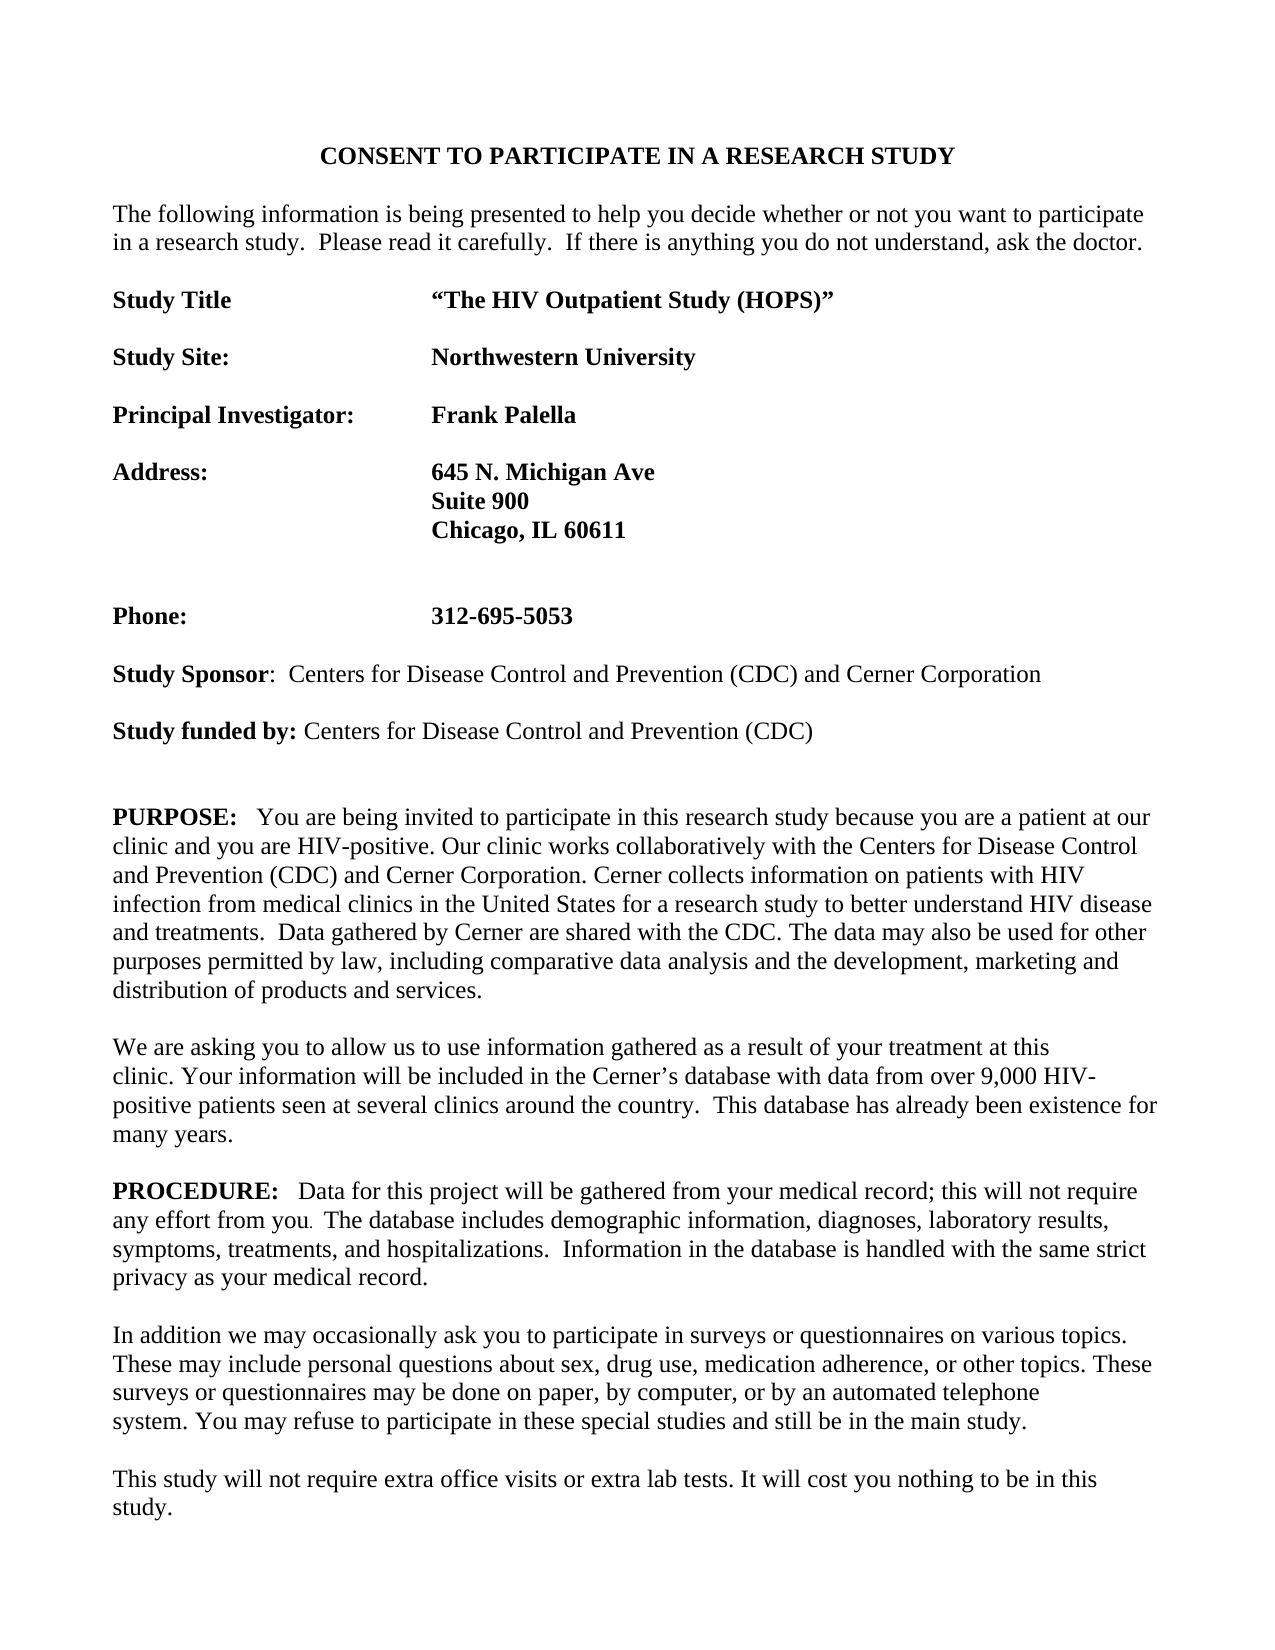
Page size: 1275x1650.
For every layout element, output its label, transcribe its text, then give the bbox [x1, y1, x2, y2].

text Study Site: Northwestern University [112, 342, 1162, 371]
text Address: 645 N. Michigan Ave [112, 457, 1162, 486]
text Principal Investigator: Frank Palella [112, 400, 1162, 429]
text Suite 900 [112, 486, 1162, 515]
text Study funded by: Centers for Disease Control and Prevention (CDC) [112, 716, 1162, 745]
text In addition we may occasionally ask you to participate in surveys or questionnaires on various topics. These may include personal questions about sex, drug use, medication adherence, or other topics. These surveys or questionnaires may be done on paper, by computer, or by an automated telephone system. You may refuse to participate in these special studies and still be in the main study. [112, 1320, 1162, 1435]
title CONSENT TO PARTICIPATE IN A RESEARCH STUDY [112, 141, 1162, 170]
text Chicago, IL 60611 [112, 515, 1162, 544]
text PROCEDURE: Data for this project will be gathered from your medical record; this will not require any effort from you. The database includes demographic information, diagnoses, laboratory results, symptoms, treatments, and hospitalizations. Information in the database is handled with the same strict privacy as your medical record. [112, 1176, 1162, 1291]
text The following information is being presented to help you decide whether or not you want to participate in a research study. Please read it carefully. If there is anything you do not understand, ask the doctor. [112, 199, 1162, 256]
text This study will not require extra office visits or extra lab tests. It will cost you nothing to be in this study. [112, 1464, 1162, 1521]
text Study Title “The HIV Outpatient Study (HOPS)” [112, 285, 1162, 314]
text Phone: 312-695-5053 [112, 601, 1162, 630]
text Study Sponsor: Centers for Disease Control and Prevention (CDC) and Cerner Corporation [112, 659, 1162, 687]
text PURPOSE: You are being invited to participate in this research study because you are a patient at our clinic and you are HIV-positive. Our clinic works collaboratively with the Centers for Disease Control and Prevention (CDC) and Cerner Corporation. Cerner collects information on patients with HIV infection from medical clinics in the United States for a research study to better understand HIV disease and treatments. Data gathered by Cerner are shared with the CDC. The data may also be used for other purposes permitted by law, including comparative data analysis and the development, marketing and distribution of products and services. [112, 802, 1162, 1004]
text We are asking you to allow us to use information gathered as a result of your treatment at this clinic. Your information will be included in the Cerner’s database with data from over 9,000 HIV-positive patients seen at several clinics around the country. This database has already been existence for many years. [112, 1032, 1162, 1147]
